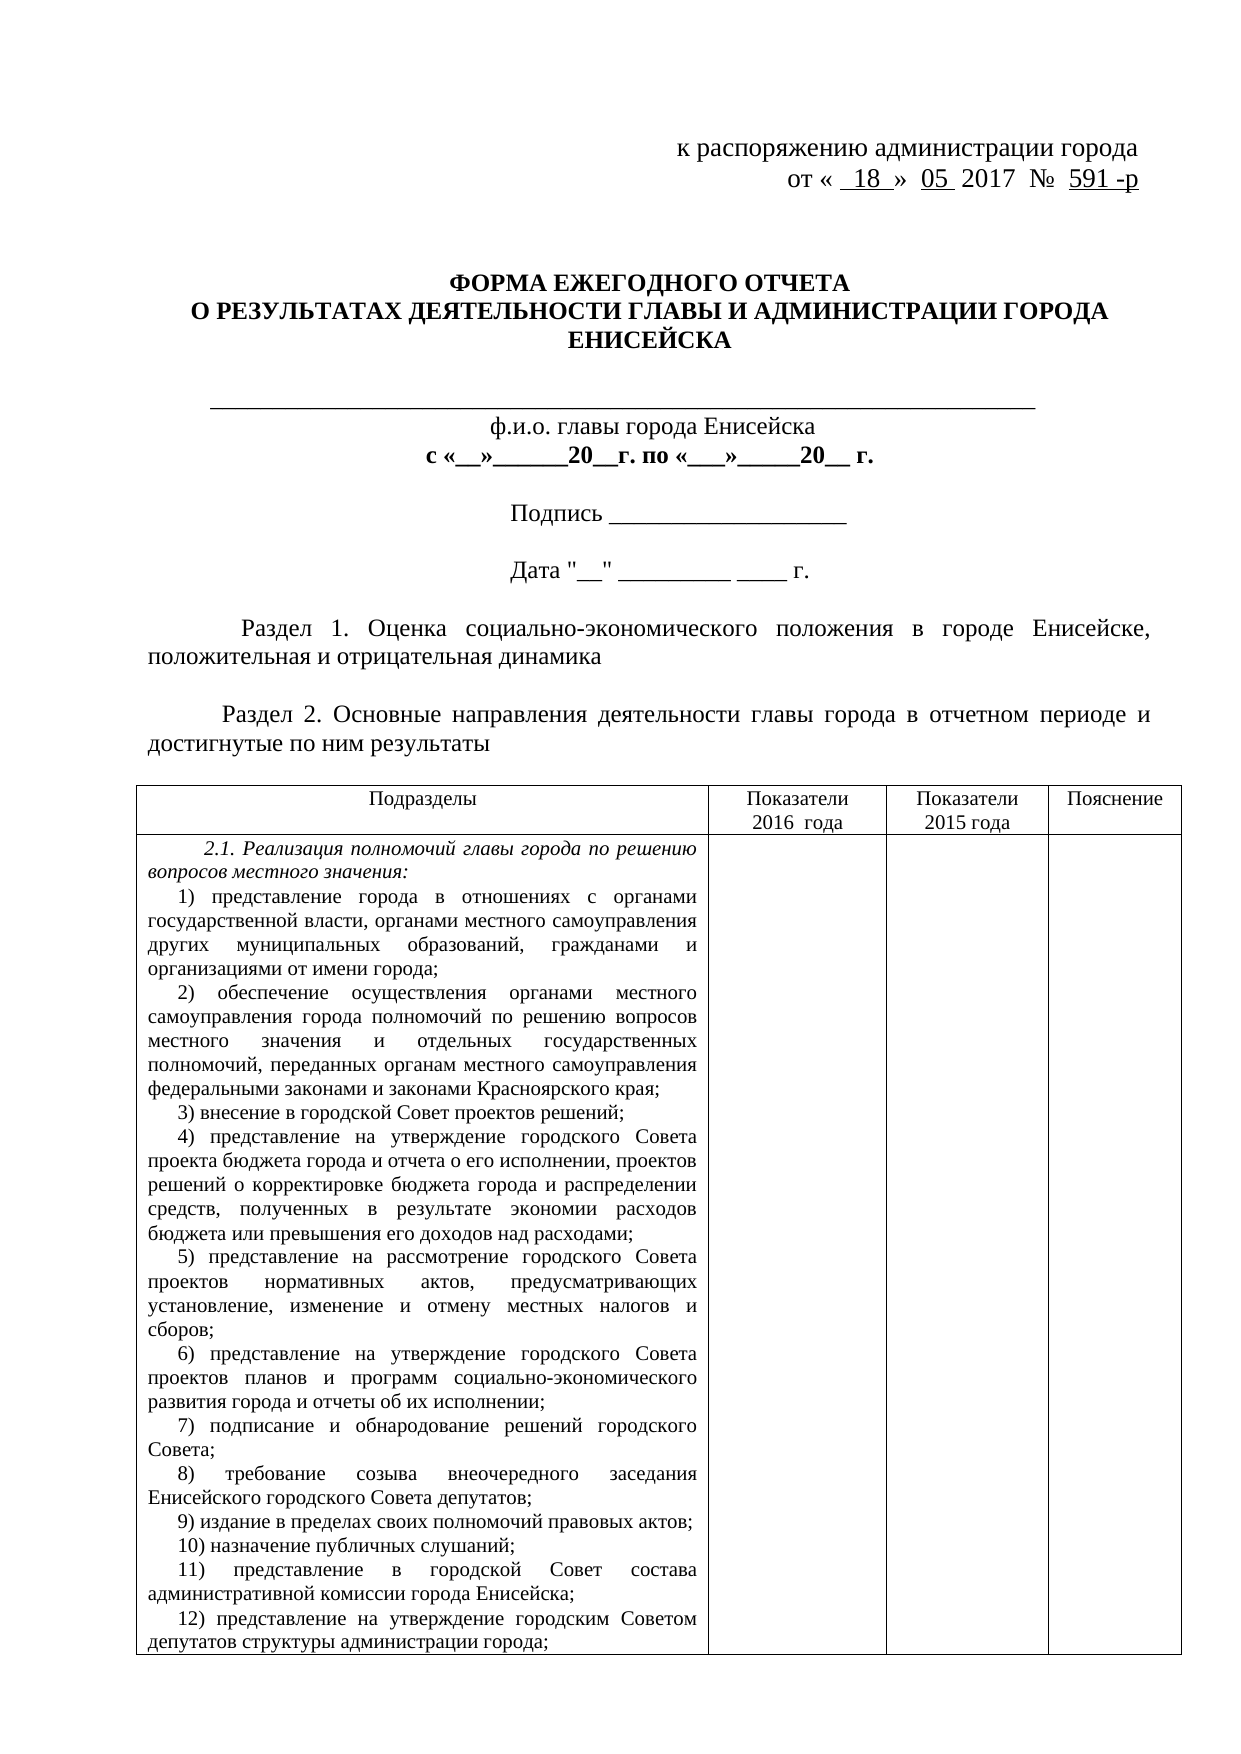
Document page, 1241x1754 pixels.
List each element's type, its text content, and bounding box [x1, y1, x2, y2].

table_cell [887, 835, 1048, 1653]
table_header Показатели 2015 года [887, 786, 1048, 834]
text ФОРМА ЕЖЕГОДНОГО ОТЧЕТА [148, 268, 1152, 296]
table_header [146, 118, 1173, 268]
text ф.и.о. главы города Енисейска [148, 411, 1152, 440]
text Раздел 1. Оценка социально-экономического положения в городе Енисейске, положительная и отрицательная динамика [148, 613, 1152, 670]
text Дата "__" _________ ____ г. [148, 555, 1152, 584]
table_header Пояснение [1049, 786, 1181, 834]
text с «__»______20__г. по «___»_____20__ г. [148, 440, 1152, 469]
text Подпись ___________________ [148, 498, 1152, 526]
table_header Показатели 2016 года [709, 786, 886, 834]
text __________________________________________________________________ [148, 383, 1152, 411]
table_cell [137, 835, 708, 1653]
table_header Подразделы [137, 786, 708, 834]
text О РЕЗУЛЬТАТАХ ДЕЯТЕЛЬНОСТИ ГЛАВЫ И АДМИНИСТРАЦИИ ГОРОДА ЕНИСЕЙСКА [148, 296, 1152, 354]
table_cell [1049, 835, 1181, 1653]
table_cell [709, 835, 886, 1653]
text Раздел 2. Основные направления деятельности главы города в отчетном периоде и достигнутые по ним результаты [148, 699, 1152, 756]
